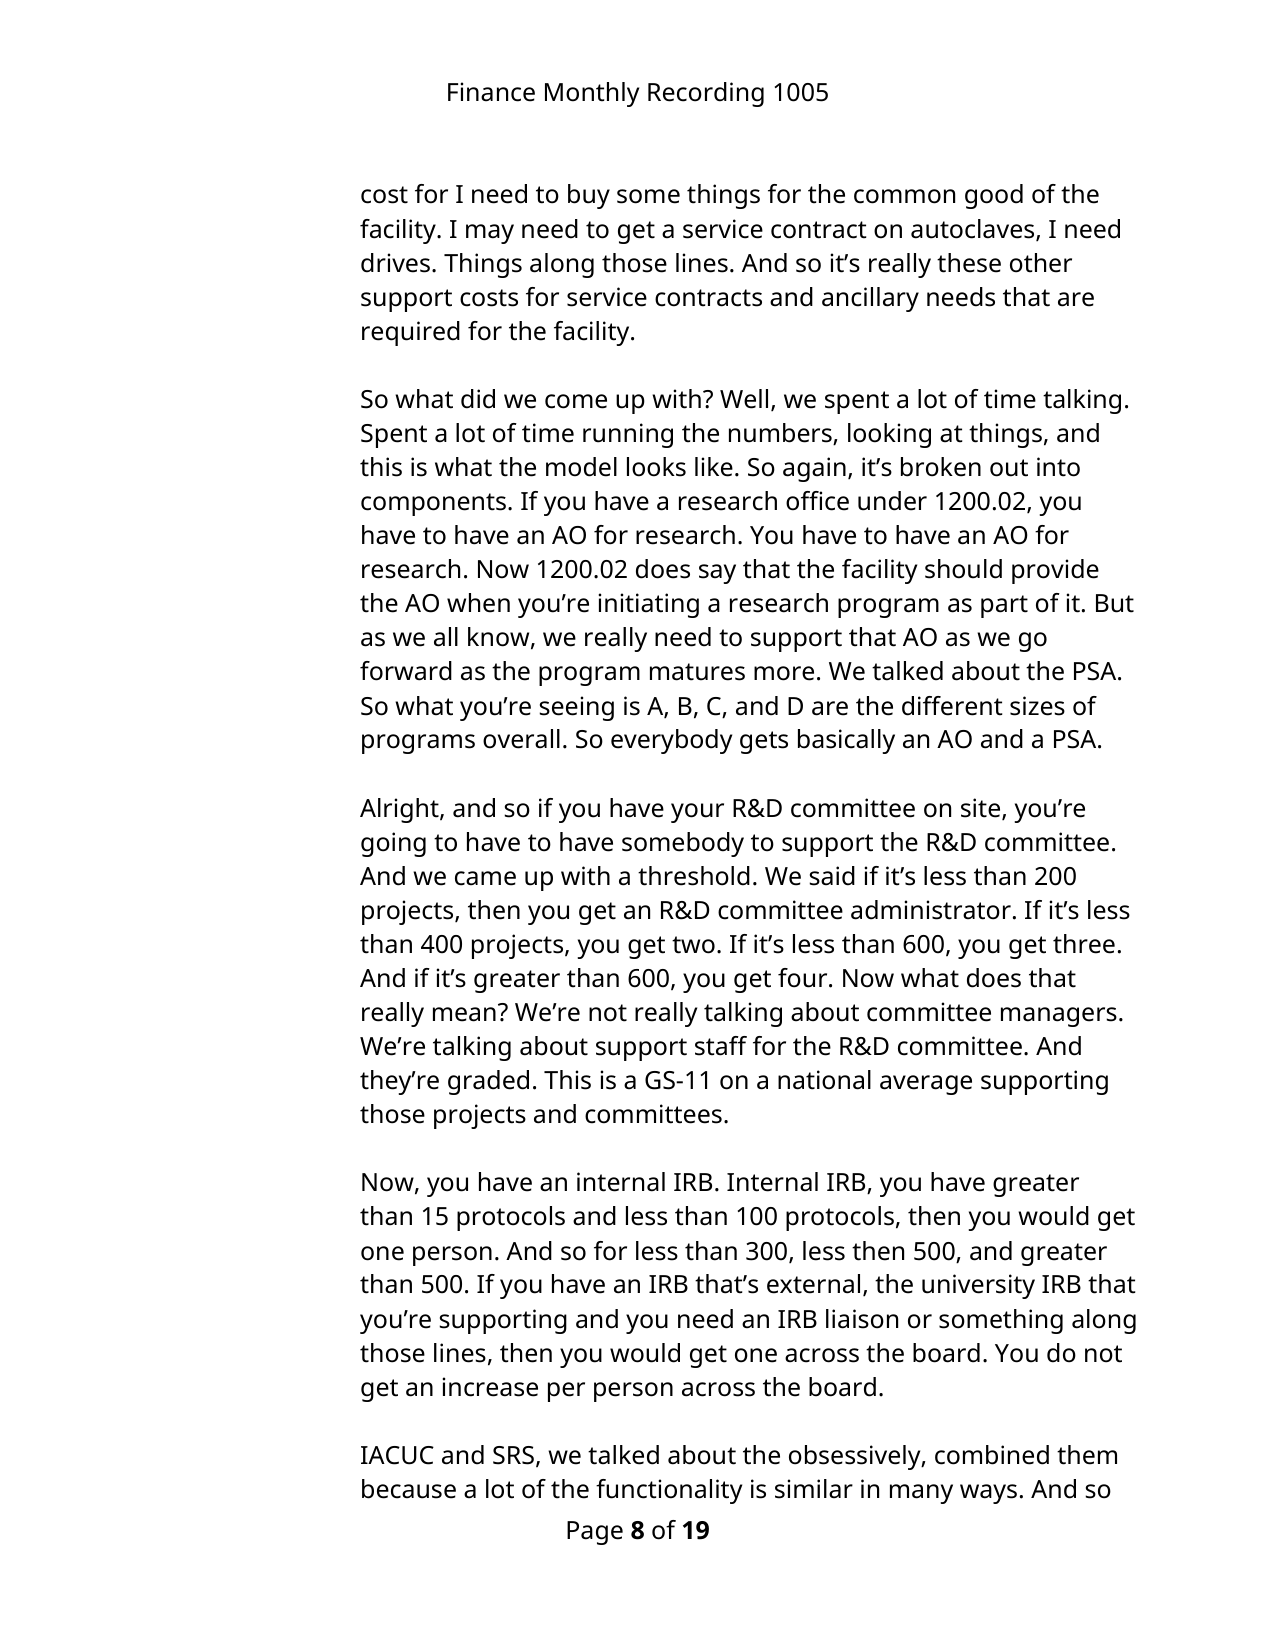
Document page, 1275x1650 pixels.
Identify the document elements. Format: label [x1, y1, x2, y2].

text [135, 177, 1140, 1506]
